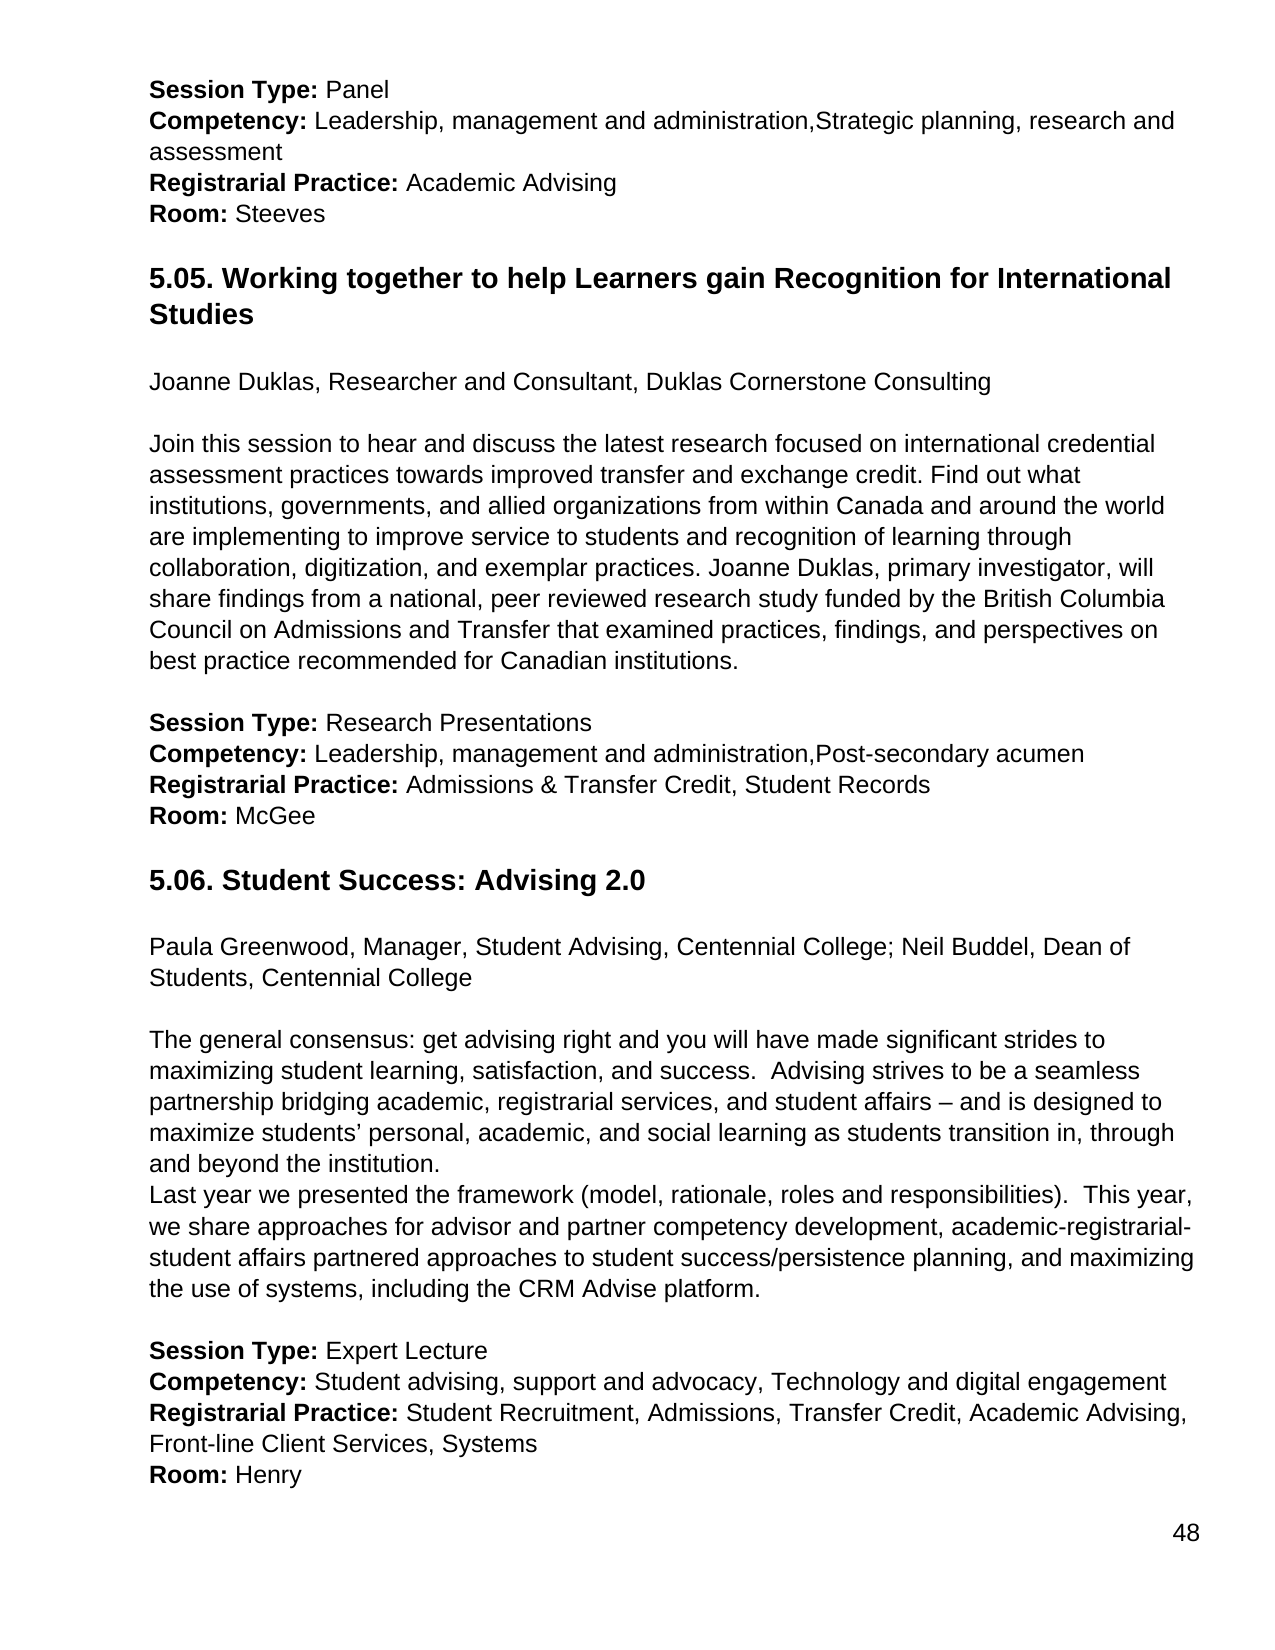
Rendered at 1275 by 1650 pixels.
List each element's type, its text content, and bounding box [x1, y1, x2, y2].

list Registrarial Practice: Student Recruitment, Admissions, Transfer Credit, Academic Advising, Front-line Client Services, Systems [149, 1398, 1200, 1458]
list Room: Steeves [149, 199, 1200, 228]
list 5.06. Student Success: Advising 2.0 [149, 863, 1200, 897]
list The general consensus: get advising right and you will have made significant strides to maximizing student learning, satisfaction, and success. Advising strives to be a seamless partnership bridging academic, registrarial services, and student affairs – and is designed to maximize students’ personal, academic, and social learning as students transition in, through and beyond the institution. [149, 1025, 1200, 1178]
list Registrarial Practice: Admissions & Transfer Credit, Student Records [149, 770, 1200, 799]
list Room: McGee [149, 801, 1200, 830]
list Competency: Leadership, management and administration,Strategic planning, research and assessment [149, 106, 1200, 166]
list Session Type: Research Presentations [149, 708, 1200, 737]
list Competency: Leadership, management and administration,Post-secondary acumen [149, 739, 1200, 768]
list Room: Henry [149, 1460, 1200, 1489]
list Join this session to hear and discuss the latest research focused on international credential assessment practices towards improved transfer and exchange credit. Find out what institutions, governments, and allied organizations from within Canada and around the world are implementing to improve service to students and recognition of learning through collaboration, digitization, and exemplar practices. Joanne Duklas, primary investigator, will share findings from a national, peer reviewed research study funded by the British Columbia Council on Admissions and Transfer that examined practices, findings, and perspectives on best practice recommended for Canadian institutions. [149, 428, 1200, 674]
list Session Type: Panel [149, 75, 1200, 104]
list Paula Greenwood, Manager, Student Advising, Centennial College; Neil Buddel, Dean of Students, Centennial College [149, 932, 1200, 992]
list Registrarial Practice: Academic Advising [149, 168, 1200, 197]
list 5.05. Working together to help Learners gain Recognition for International Studies [149, 261, 1200, 331]
list Competency: Student advising, support and advocacy, Technology and digital engagement [149, 1367, 1200, 1396]
list Session Type: Expert Lecture [149, 1336, 1200, 1364]
list Last year we presented the framework (model, rationale, roles and responsibilities). This year, we share approaches for advisor and partner competency development, academic-registrarial-student affairs partnered approaches to student success/persistence planning, and maximizing the use of systems, including the CRM Advise platform. [149, 1181, 1200, 1302]
list Joanne Duklas, Researcher and Consultant, Duklas Cornerstone Consulting [149, 366, 1200, 395]
